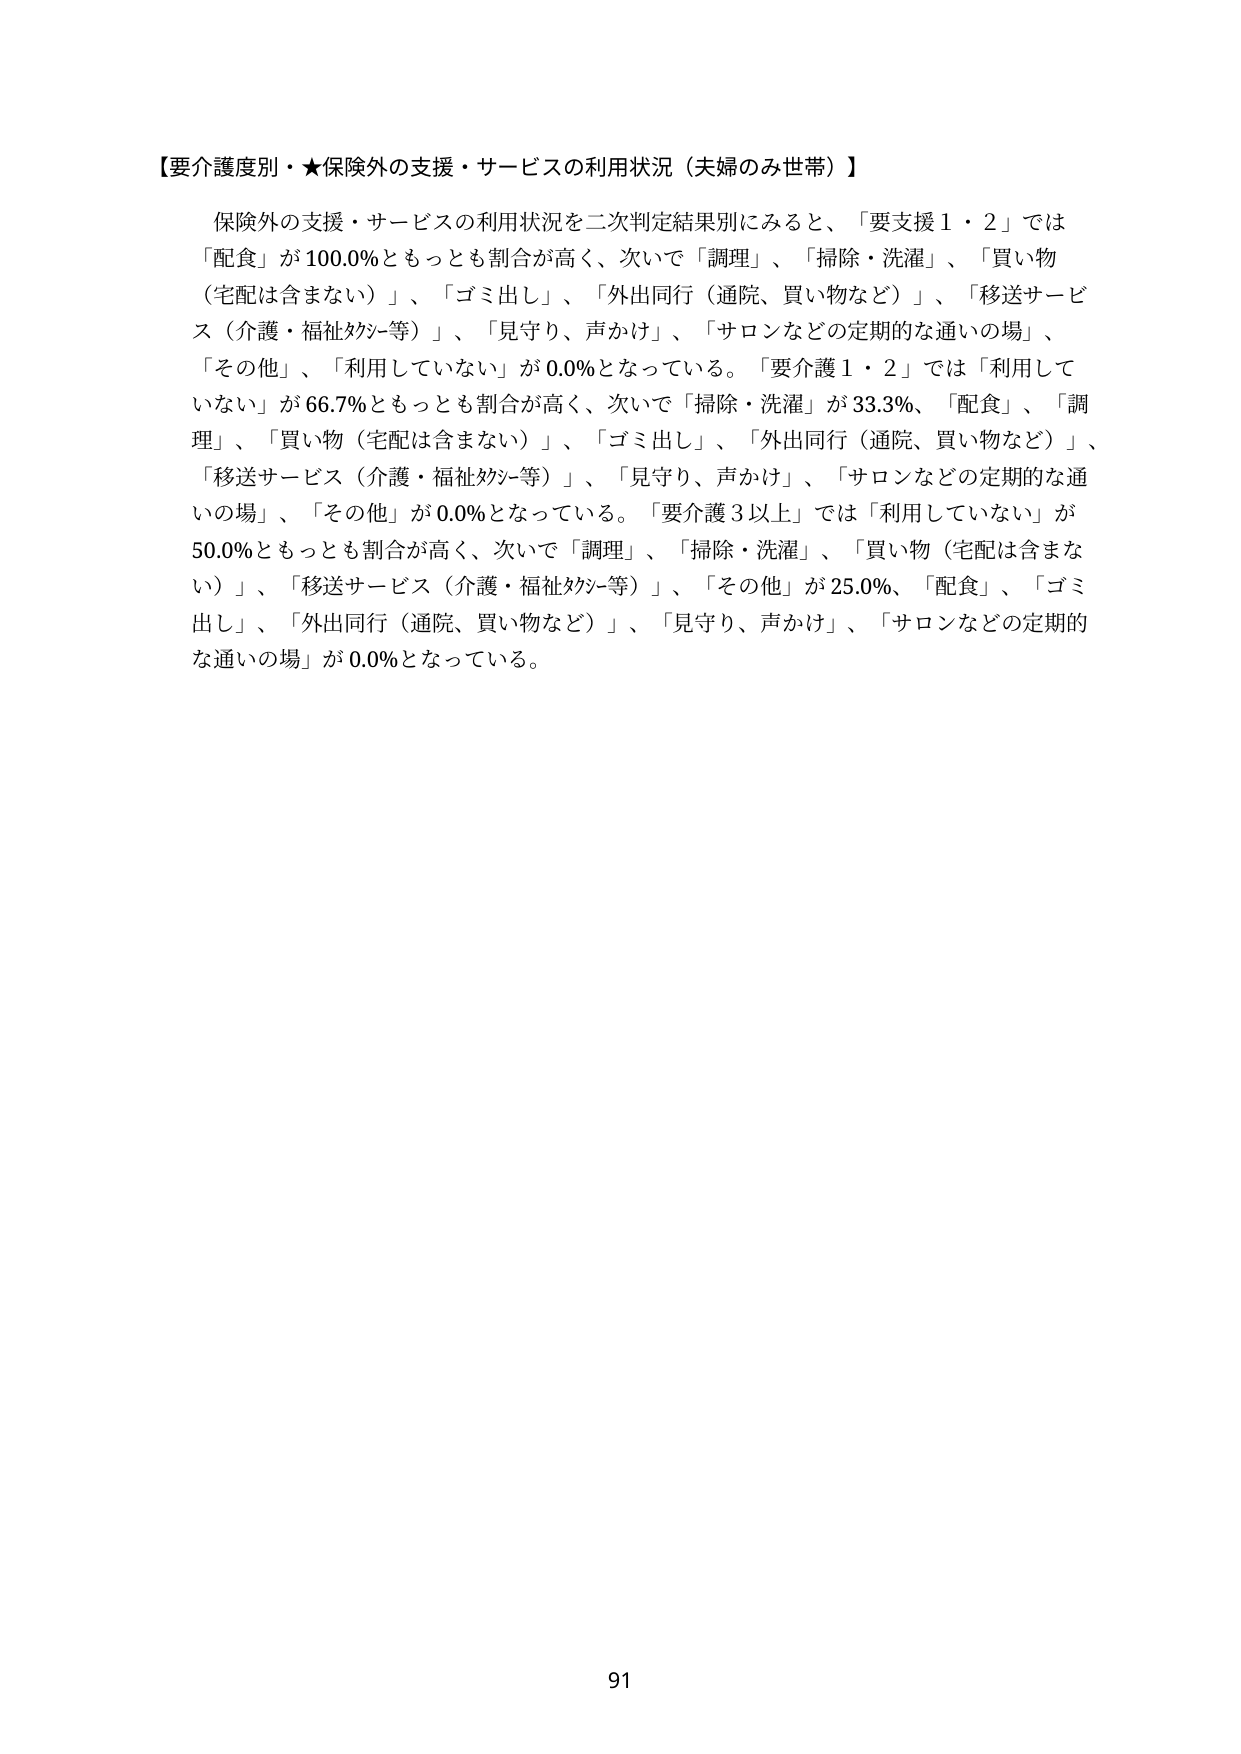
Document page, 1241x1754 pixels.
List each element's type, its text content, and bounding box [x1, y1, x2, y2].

text 【要介護度別・★保険外の支援・サービスの利用状況（夫婦のみ世帯）】 [148, 148, 1093, 184]
text 保険外の支援・サービスの利用状況を二次判定結果別にみると、「要支援１・２」では「配食」が100.0%ともっとも割合が高く、次いで「調理」、「掃除・洗濯」、「買い物（宅配は含まない）」、「ゴミ出し」、「外出同行（通院、買い物など）」、「移送サービス（介護・福祉ﾀｸｼｰ等）」、「見守り、声かけ」、「サロンなどの定期的な通いの場」、「その他」、「利用していない」が0.0%となっている。「要介護１・２」では「利用していない」が66.7%ともっとも割合が高く、次いで「掃除・洗濯」が33.3%、「配食」、「調理」、「買い物（宅配は含まない）」、「ゴミ出し」、「外出同行（通院、買い物など）」、「移送サービス（介護・福祉ﾀｸｼｰ等）」、「見守り、声かけ」、「サロンなどの定期的な通いの場」、「その他」が0.0%となっている。「要介護３以上」では「利用していない」が50.0%ともっとも割合が高く、次いで「調理」、「掃除・洗濯」、「買い物（宅配は含まない）」、「移送サービス（介護・福祉ﾀｸｼｰ等）」、「その他」が25.0%、「配食」、「ゴミ出し」、「外出同行（通院、買い物など）」、「見守り、声かけ」、「サロンなどの定期的な通いの場」が0.0%となっている。 [148, 202, 1093, 676]
